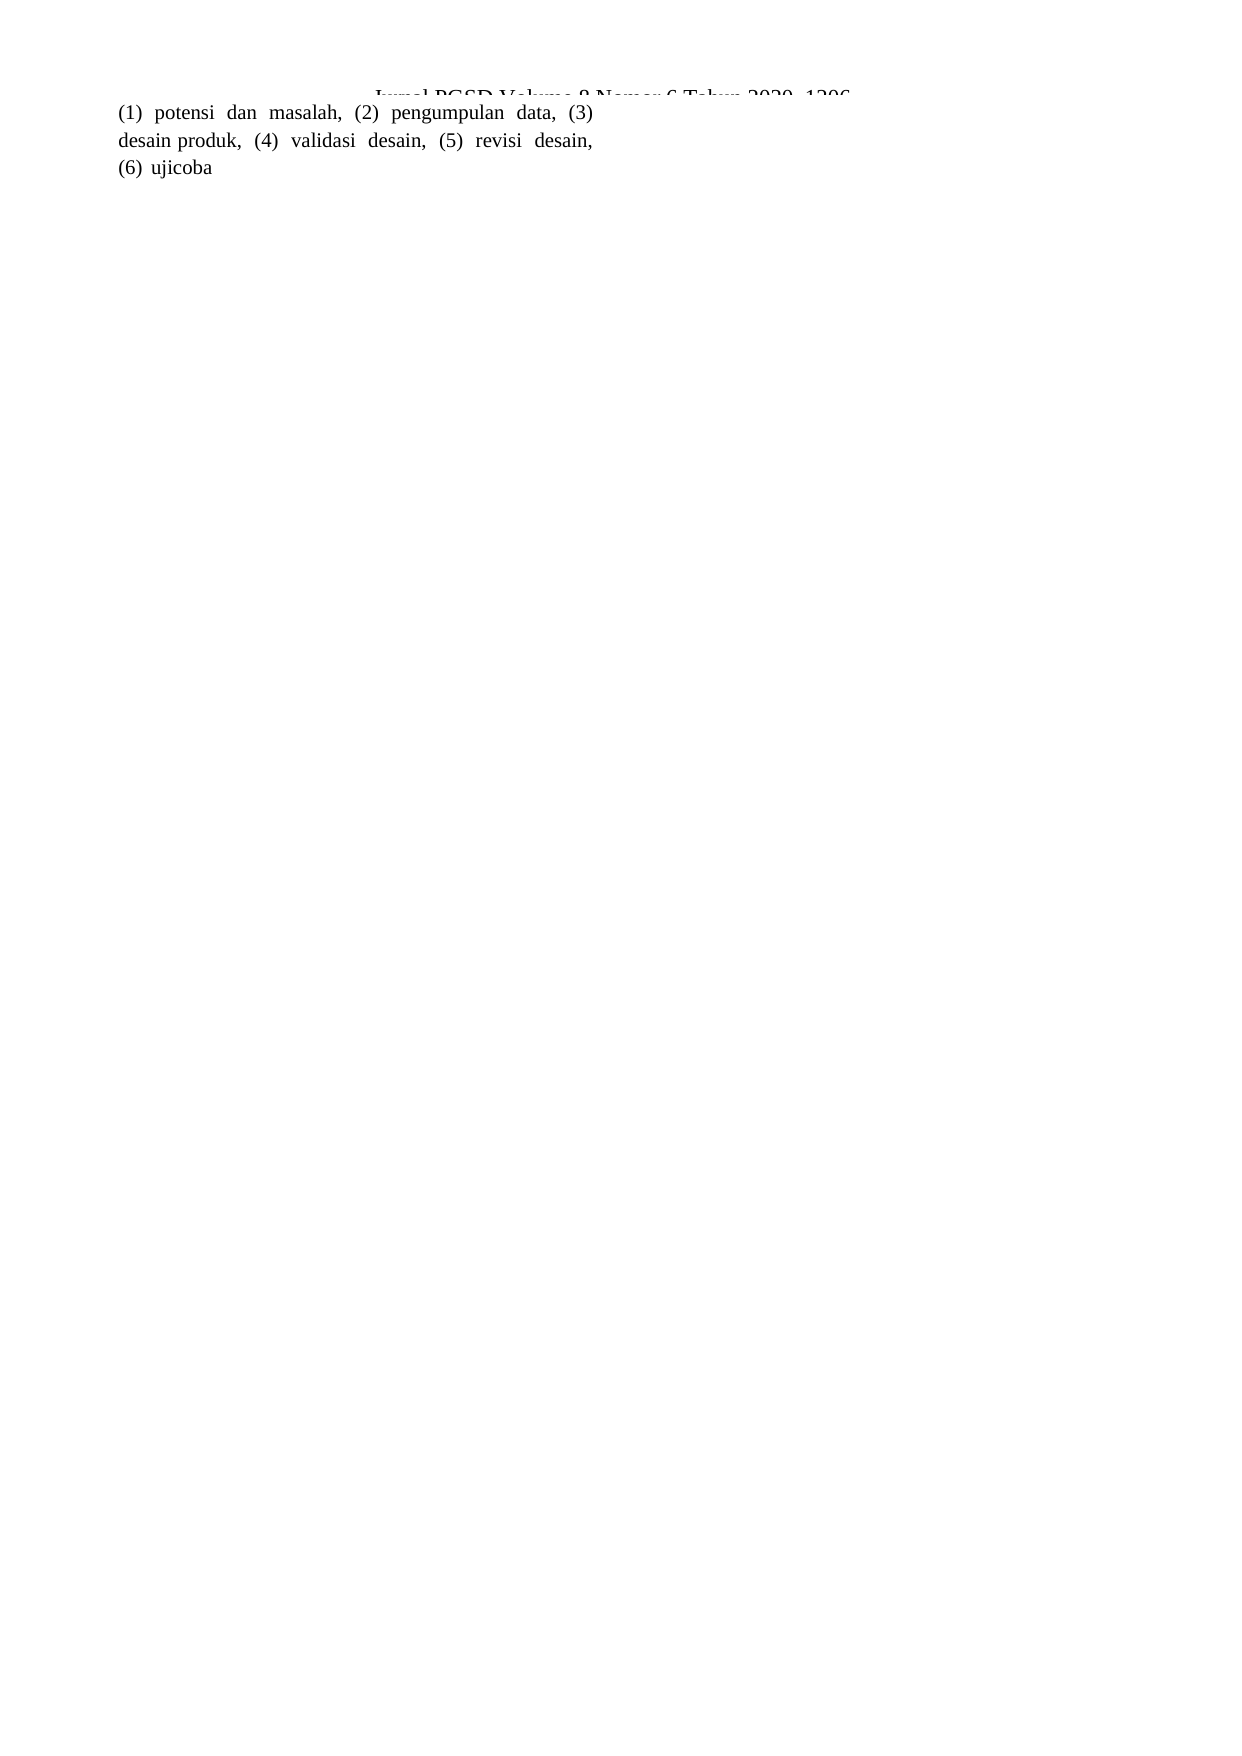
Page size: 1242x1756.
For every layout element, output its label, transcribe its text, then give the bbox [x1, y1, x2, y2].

text (1) potensi dan masalah, (2) pengumpulan data, (3) desain produk, (4) validasi desain, (5) revisi desain, (6) ujicoba [118, 100, 593, 179]
